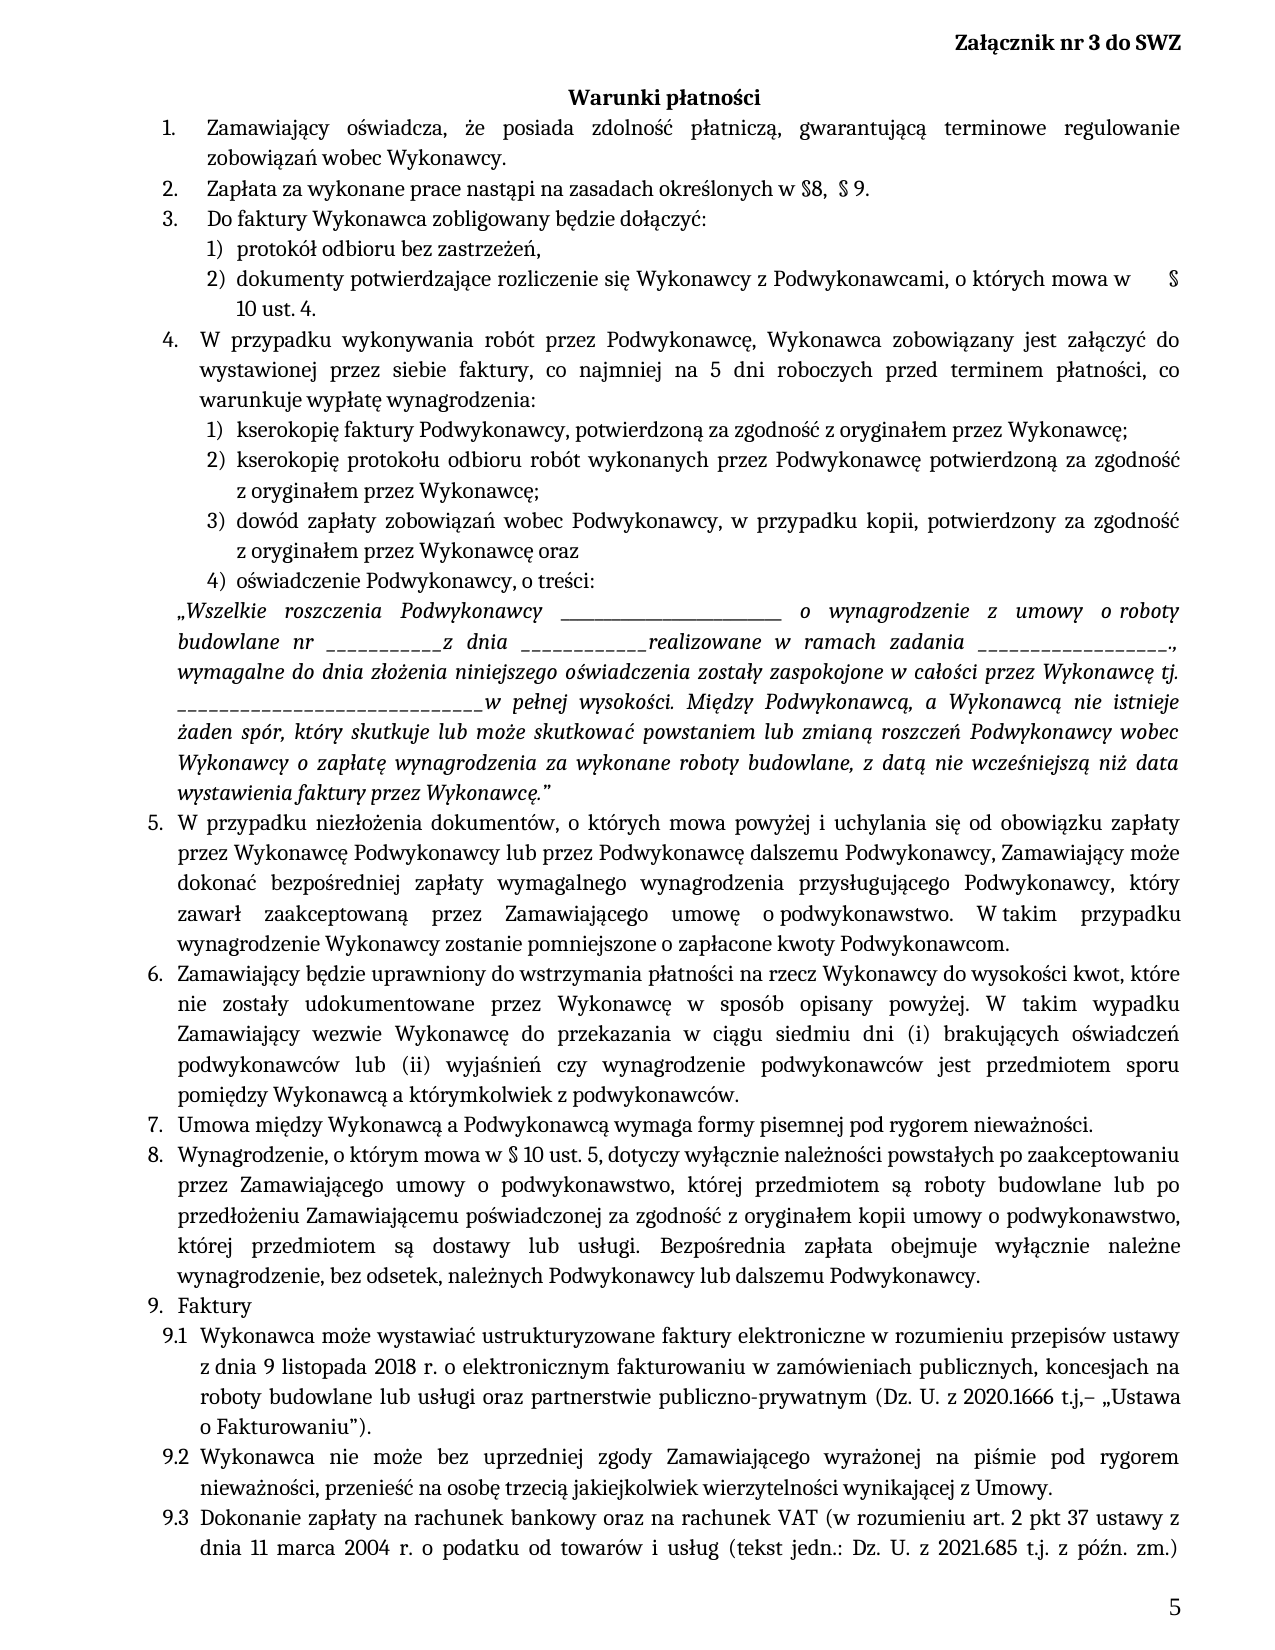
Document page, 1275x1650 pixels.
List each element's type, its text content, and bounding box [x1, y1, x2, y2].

list Zapłata za wykonane prace nastąpi na zasadach określonych w §8, § 9. [162, 175, 1181, 202]
list kserokopię faktury Podwykonawcy, potwierdzoną za zgodność z oryginałem przez Wykonawcę; [207, 417, 1181, 443]
list Faktury [148, 1293, 1181, 1319]
text „Wszelkie roszczenia Podwykonawcy __________________________ o wynagrodzenie z umowy o roboty budowlane nr ___________z dnia ____________realizowane w ramach zadania __________________., wymagalne do dnia złożenia niniejszego oświadczenia zostały zaspokojone w całości przez Wykonawcę tj. _____________________________w pełnej wysokości. Między Podwykonawcą, a Wykonawcą nie istnieje żaden spór, który skutkuje lub może skutkować powstaniem lub zmianą roszczeń Podwykonawcy wobec Wykonawcy o zapłatę wynagrodzenia za wykonane roboty budowlane, z datą nie wcześniejszą niż data wystawienia faktury przez Wykonawcę.” [177, 598, 1181, 806]
list Umowa między Wykonawcą a Podwykonawcą wymaga formy pisemnej pod rygorem nieważności. [148, 1112, 1181, 1138]
list oświadczenie Podwykonawcy, o treści: [207, 568, 1181, 594]
list kserokopię protokołu odbioru robót wykonanych przez Podwykonawcę potwierdzoną za zgodność z oryginałem przez Wykonawcę; [207, 447, 1181, 504]
list Zamawiający będzie uprawniony do wstrzymania płatności na rzecz Wykonawcy do wysokości kwot, które nie zostały udokumentowane przez Wykonawcę w sposób opisany powyżej. W takim wypadku Zamawiający wezwie Wykonawcę do przekazania w ciągu siedmiu dni (i) brakujących oświadczeń podwykonawców lub (ii) wyjaśnień czy wynagrodzenie podwykonawców jest przedmiotem sporu pomiędzy Wykonawcą a którymkolwiek z podwykonawców. [148, 961, 1181, 1108]
list W przypadku wykonywania robót przez Podwykonawcę, Wykonawca zobowiązany jest załączyć do wystawionej przez siebie faktury, co najmniej na 5 dni roboczych przed terminem płatności, co warunkuje wypłatę wynagrodzenia: [162, 326, 1181, 413]
list Zamawiający oświadcza, że posiada zdolność płatniczą, gwarantującą terminowe regulowanie zobowiązań wobec Wykonawcy. [162, 115, 1181, 171]
list W przypadku niezłożenia dokumentów, o których mowa powyżej i uchylania się od obowiązku zapłaty przez Wykonawcę Podwykonawcy lub przez Podwykonawcę dalszemu Podwykonawcy, Zamawiający może dokonać bezpośredniej zapłaty wymagalnego wynagrodzenia przysługującego Podwykonawcy, który zawarł zaakceptowaną przez Zamawiającego umowę o podwykonawstwo. W takim przypadku wynagrodzenie Wykonawcy zostanie pomniejszone o zapłacone kwoty Podwykonawcom. [148, 810, 1181, 957]
list Wykonawca nie może bez uprzedniej zgody Zamawiającego wyrażonej na piśmie pod rygorem nieważności, przenieść na osobę trzecią jakiejkolwiek wierzytelności wynikającej z Umowy. [162, 1444, 1181, 1501]
list dokumenty potwierdzające rozliczenie się Wykonawcy z Podwykonawcami, o których mowa w § 10 ust. 4. [207, 266, 1181, 322]
text Warunki płatności [148, 85, 1181, 111]
list protokół odbioru bez zastrzeżeń, [207, 236, 1181, 262]
list Wykonawca może wystawiać ustrukturyzowane faktury elektroniczne w rozumieniu przepisów ustawy z dnia 9 listopada 2018 r. o elektronicznym fakturowaniu w zamówieniach publicznych, koncesjach na roboty budowlane lub usługi oraz partnerstwie publiczno-prywatnym (Dz. U. z 2020.1666 t.j,– „Ustawa o Fakturowaniu”). [162, 1323, 1181, 1440]
list dowód zapłaty zobowiązań wobec Podwykonawcy, w przypadku kopii, potwierdzony za zgodność z oryginałem przez Wykonawcę oraz [207, 508, 1181, 564]
list Wynagrodzenie, o którym mowa w § 10 ust. 5, dotyczy wyłącznie należności powstałych po zaakceptowaniu przez Zamawiającego umowy o podwykonawstwo, której przedmiotem są roboty budowlane lub po przedłożeniu Zamawiającemu poświadczonej za zgodność z oryginałem kopii umowy o podwykonawstwo, której przedmiotem są dostawy lub usługi. Bezpośrednia zapłata obejmuje wyłącznie należne wynagrodzenie, bez odsetek, należnych Podwykonawcy lub dalszemu Podwykonawcy. [148, 1142, 1181, 1289]
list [162, 1504, 1181, 1561]
list Do faktury Wykonawca zobligowany będzie dołączyć: [162, 206, 1181, 232]
